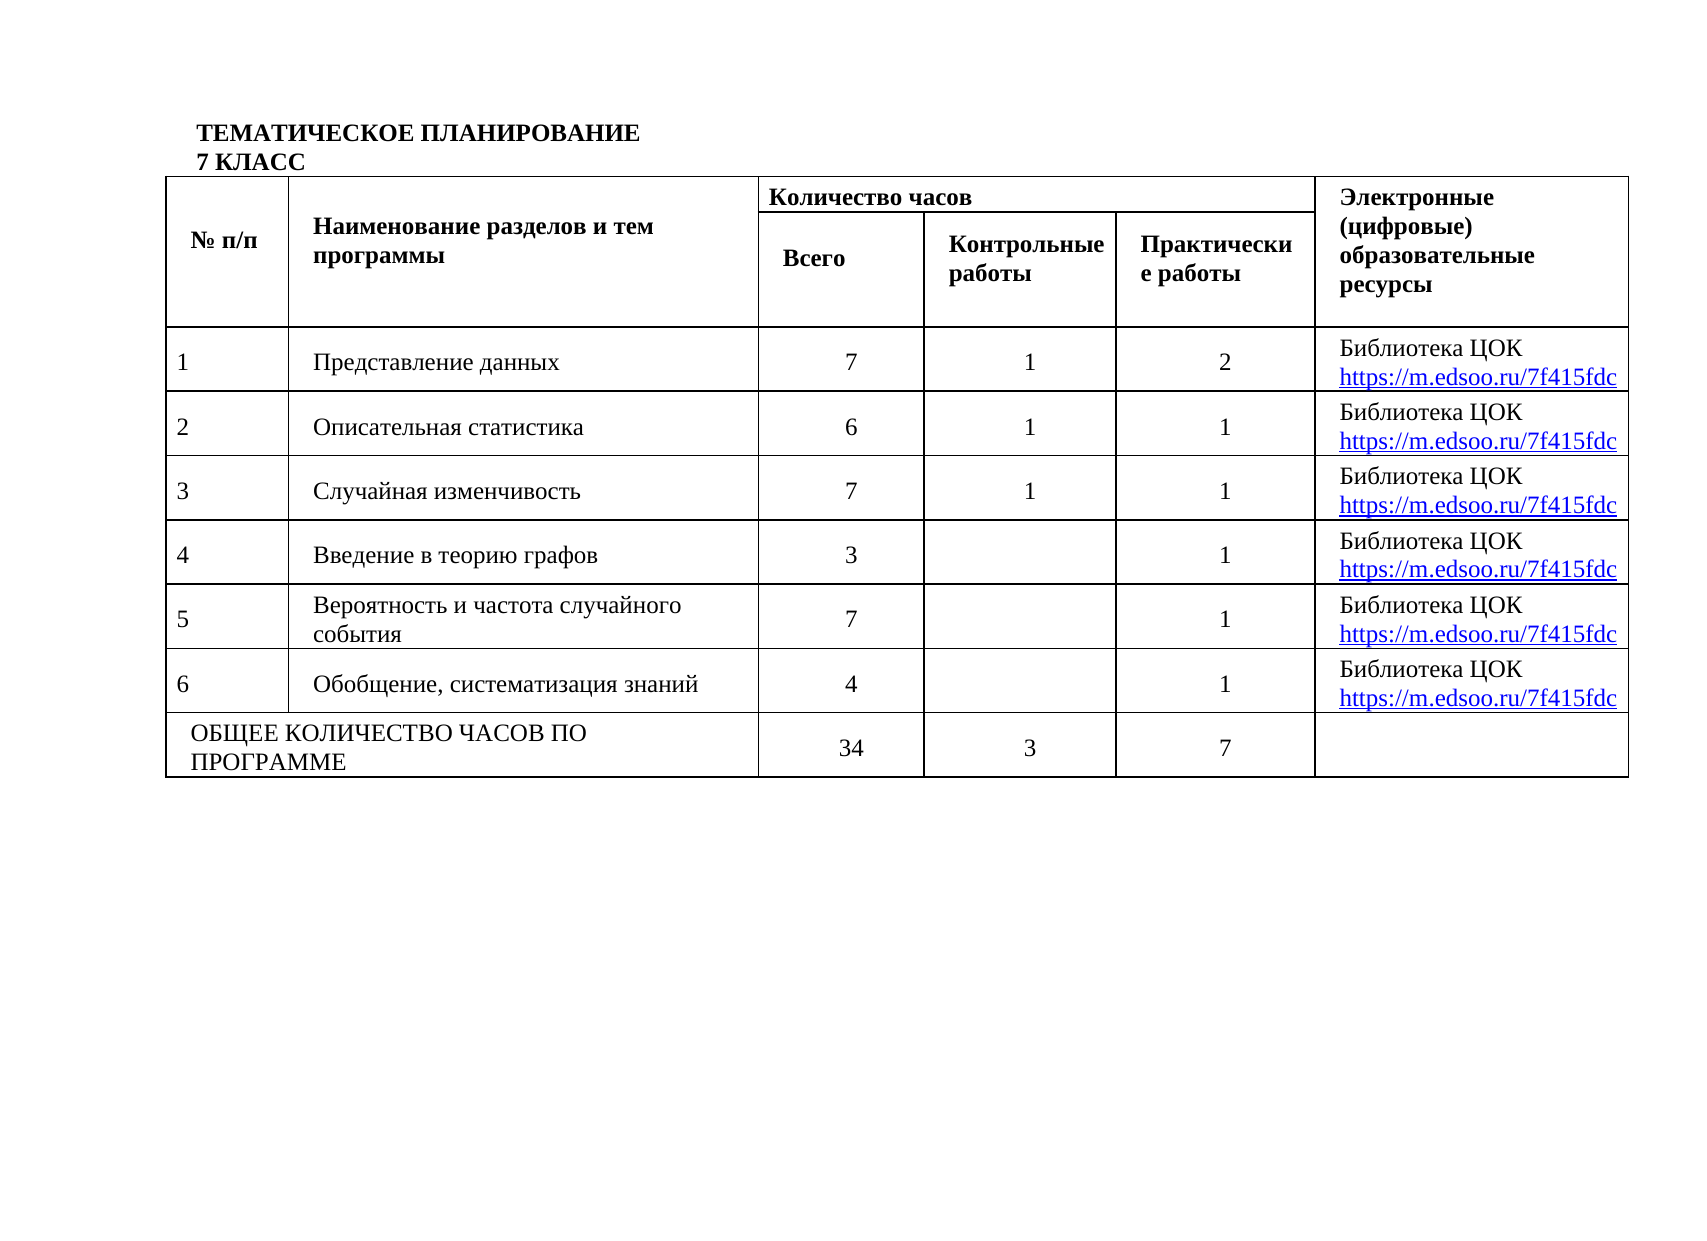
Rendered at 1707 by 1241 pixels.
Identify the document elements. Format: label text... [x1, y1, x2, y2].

table_cell [925, 521, 1115, 583]
text ТЕМАТИЧЕСКОЕ ПЛАНИРОВАНИЕ [190, 118, 1618, 147]
table_cell Библиотека ЦОК https://m.edsoo.ru/7f415fdc [1316, 392, 1628, 455]
table_cell 1 [925, 328, 1115, 390]
table_cell Представление данных [289, 328, 758, 390]
table_cell 2 [167, 392, 288, 455]
table_header Наименование разделов и тем программы [289, 177, 758, 326]
table_cell 3 [167, 456, 288, 519]
table_cell Библиотека ЦОК https://m.edsoo.ru/7f415fdc [1316, 649, 1628, 712]
table_cell 1 [1117, 585, 1314, 647]
table_cell Практические работы [1117, 213, 1314, 326]
table_cell Контрольные работы [925, 213, 1115, 326]
table_cell Случайная изменчивость [289, 456, 758, 519]
table_cell 1 [1117, 521, 1314, 583]
table_cell Библиотека ЦОК https://m.edsoo.ru/7f415fdc [1316, 521, 1628, 583]
table_cell Описательная статистика [289, 392, 758, 455]
table_header Количество часов [759, 177, 1314, 211]
table_cell 7 [759, 328, 923, 390]
table_cell [1316, 713, 1628, 776]
table_cell 6 [759, 392, 923, 455]
table_cell 3 [925, 713, 1115, 776]
table_cell ОБЩЕЕ КОЛИЧЕСТВО ЧАСОВ ПО ПРОГРАММЕ [167, 713, 758, 776]
text 7 КЛАСС [190, 147, 1618, 176]
table_cell 4 [167, 521, 288, 583]
table_cell [925, 649, 1115, 712]
table_header № п/п [167, 177, 288, 326]
table_cell 2 [1117, 328, 1314, 390]
table_header Электронные (цифровые) образовательные ресурсы [1316, 177, 1628, 326]
table_cell Обобщение, систематизация знаний [289, 649, 758, 712]
table_cell Библиотека ЦОК https://m.edsoo.ru/7f415fdc [1316, 585, 1628, 647]
table_cell Введение в теорию графов [289, 521, 758, 583]
table_cell 4 [759, 649, 923, 712]
table_cell 3 [759, 521, 923, 583]
table_cell 1 [925, 392, 1115, 455]
table_cell [925, 585, 1115, 647]
table_cell 7 [759, 456, 923, 519]
table_cell Всего [759, 213, 923, 326]
table_cell 5 [167, 585, 288, 647]
table_cell 1 [1117, 392, 1314, 455]
table_cell 6 [167, 649, 288, 712]
table_cell 1 [167, 328, 288, 390]
table_cell 7 [1117, 713, 1314, 776]
table_cell 1 [1117, 649, 1314, 712]
table_cell Библиотека ЦОК https://m.edsoo.ru/7f415fdc [1316, 456, 1628, 519]
table_cell 7 [759, 585, 923, 647]
table_cell 1 [925, 456, 1115, 519]
table_cell 34 [759, 713, 923, 776]
table_cell Вероятность и частота случайного события [289, 585, 758, 647]
table_cell 1 [1117, 456, 1314, 519]
table_cell Библиотека ЦОК https://m.edsoo.ru/7f415fdc [1316, 328, 1628, 390]
